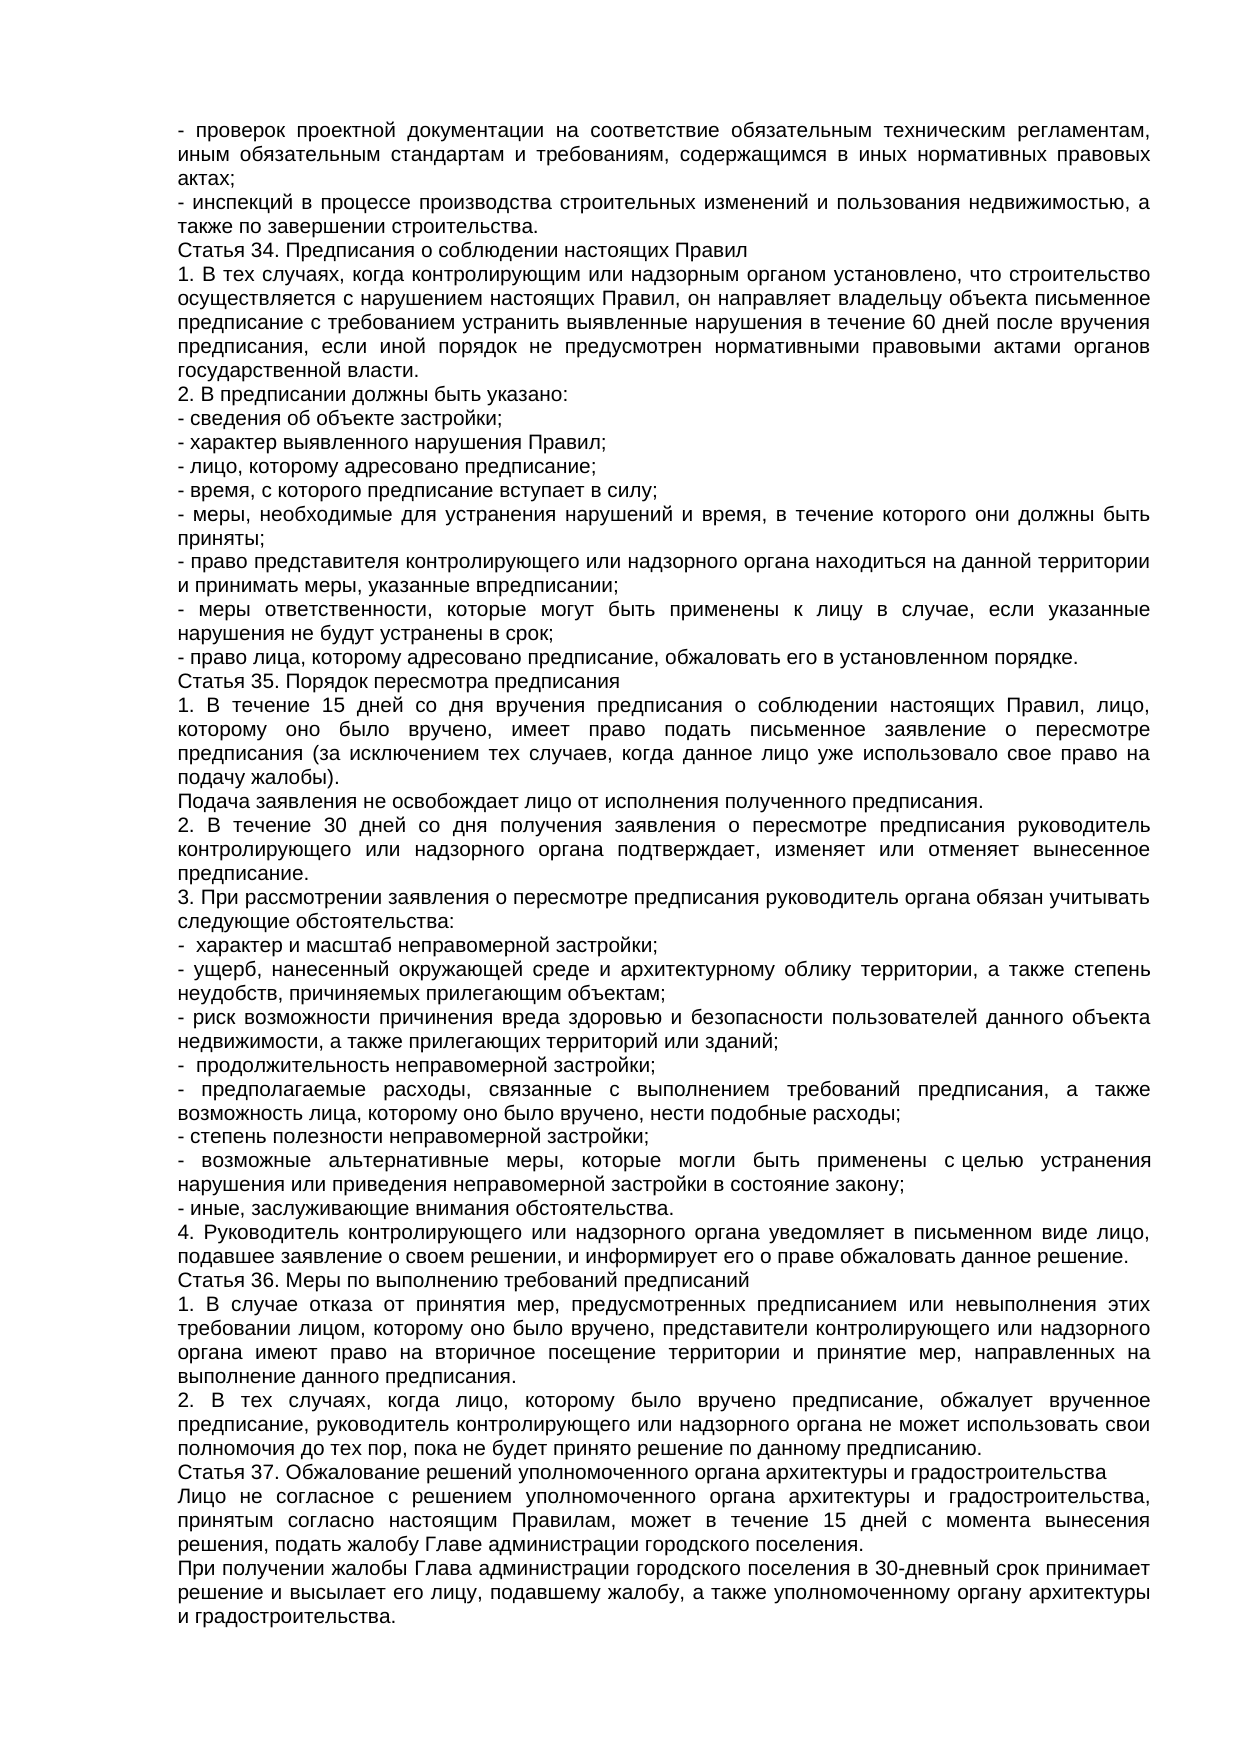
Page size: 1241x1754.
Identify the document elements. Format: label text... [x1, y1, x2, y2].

text 4. Руководитель контролирующего или надзорного органа уведомляет в письменном виде лицо, подавшее заявление о своем решении, и информирует его о праве обжаловать данное решение. [177, 1220, 1152, 1268]
text - возможные альтернативные меры, которые могли быть применены с целью устранения нарушения или приведения неправомерной застройки в состояние закону; [177, 1148, 1152, 1196]
text 3. При рассмотрении заявления о пересмотре предписания руководитель органа обязан учитывать следующие обстоятельства: [177, 885, 1152, 933]
text Лицо не согласное с решением уполномоченного органа архитектуры и градостроительства, принятым согласно настоящим Правилам, может в течение 15 дней с момента вынесения решения, подать жалобу Главе администрации городского поселения. [177, 1484, 1152, 1556]
text 1. В течение 15 дней со дня вручения предписания о соблюдении настоящих Правил, лицо, которому оно было вручено, имеет право подать письменное заявление о пересмотре предписания (за исключением тех случаев, когда данное лицо уже использовало свое право на подачу жалобы). [177, 693, 1152, 789]
text 1. В тех случаях, когда контролирующим или надзорным органом установлено, что строительство осуществляется с нарушением настоящих Правил, он направляет владельцу объекта письменное предписание с требованием устранить выявленные нарушения в течение 60 дней после вручения предписания, если иной порядок не предусмотрен нормативными правовыми актами органов государственной власти. [177, 262, 1152, 382]
text - право представителя контролирующего или надзорного органа находиться на данной территории и принимать меры, указанные впредписании; [177, 549, 1152, 597]
text 2. В предписании должны быть указано: [177, 382, 1152, 406]
text - меры, необходимые для устранения нарушений и время, в течение которого они должны быть приняты; [177, 501, 1152, 549]
text Статья 34. Предписания о соблюдении настоящих Правил [177, 238, 1152, 262]
text Подача заявления не освобождает лицо от исполнения полученного предписания. [177, 789, 1152, 813]
text - степень полезности неправомерной застройки; [177, 1124, 1152, 1148]
text Статья 35. Порядок пересмотра предписания [177, 669, 1152, 693]
text Статья 36. Меры по выполнению требований предписаний [177, 1268, 1152, 1292]
text - меры ответственности, которые могут быть применены к лицу в случае, если указанные нарушения не будут устранены в срок; [177, 597, 1152, 645]
text - характер выявленного нарушения Правил; [177, 429, 1152, 453]
text - проверок проектной документации на соответствие обязательным техническим регламентам, иным обязательным стандартам и требованиям, содержащимся в иных нормативных правовых актах; [177, 118, 1152, 190]
text - ущерб, нанесенный окружающей среде и архитектурному облику территории, а также степень неудобств, причиняемых прилегающим объектам; [177, 957, 1152, 1004]
text Статья 37. Обжалование решений уполномоченного органа архитектуры и градостроительства [177, 1460, 1152, 1484]
text - лицо, которому адресовано предписание; [177, 453, 1152, 477]
text 1. В случае отказа от принятия мер, предусмотренных предписанием или невыполнения этих требовании лицом, которому оно было вручено, представители контролирующего или надзорного органа имеют право на вторичное посещение территории и принятие мер, направленных на выполнение данного предписания. [177, 1292, 1152, 1388]
text При получении жалобы Глава администрации городского поселения в 30-дневный срок принимает решение и высылает его лицу, подавшему жалобу, а также уполномоченному органу архитектуры и градостроительства. [177, 1556, 1152, 1627]
text - характер и масштаб неправомерной застройки; [177, 933, 1152, 957]
text - риск возможности причинения вреда здоровью и безопасности пользователей данного объекта недвижимости, а также прилегающих территорий или зданий; [177, 1004, 1152, 1052]
text - инспекций в процессе производства строительных изменений и пользования недвижимостью, а также по завершении строительства. [177, 190, 1152, 238]
text - право лица, которому адресовано предписание, обжаловать его в установленном порядке. [177, 645, 1152, 669]
text 2. В течение 30 дней со дня получения заявления о пересмотре предписания руководитель контролирующего или надзорного органа подтверждает, изменяет или отменяет вынесенное предписание. [177, 813, 1152, 885]
text - время, с которого предписание вступает в силу; [177, 477, 1152, 501]
text - предполагаемые расходы, связанные с выполнением требований предписания, а также возможность лица, которому оно было вручено, нести подобные расходы; [177, 1076, 1152, 1124]
text - сведения об объекте застройки; [177, 406, 1152, 429]
text 2. В тех случаях, когда лицо, которому было вручено предписание, обжалует врученное предписание, руководитель контролирующего или надзорного органа не может использовать свои полномочия до тех пор, пока не будет принято решение по данному предписанию. [177, 1388, 1152, 1460]
text - иные, заслуживающие внимания обстоятельства. [177, 1196, 1152, 1220]
text - продолжительность неправомерной застройки; [177, 1052, 1152, 1076]
